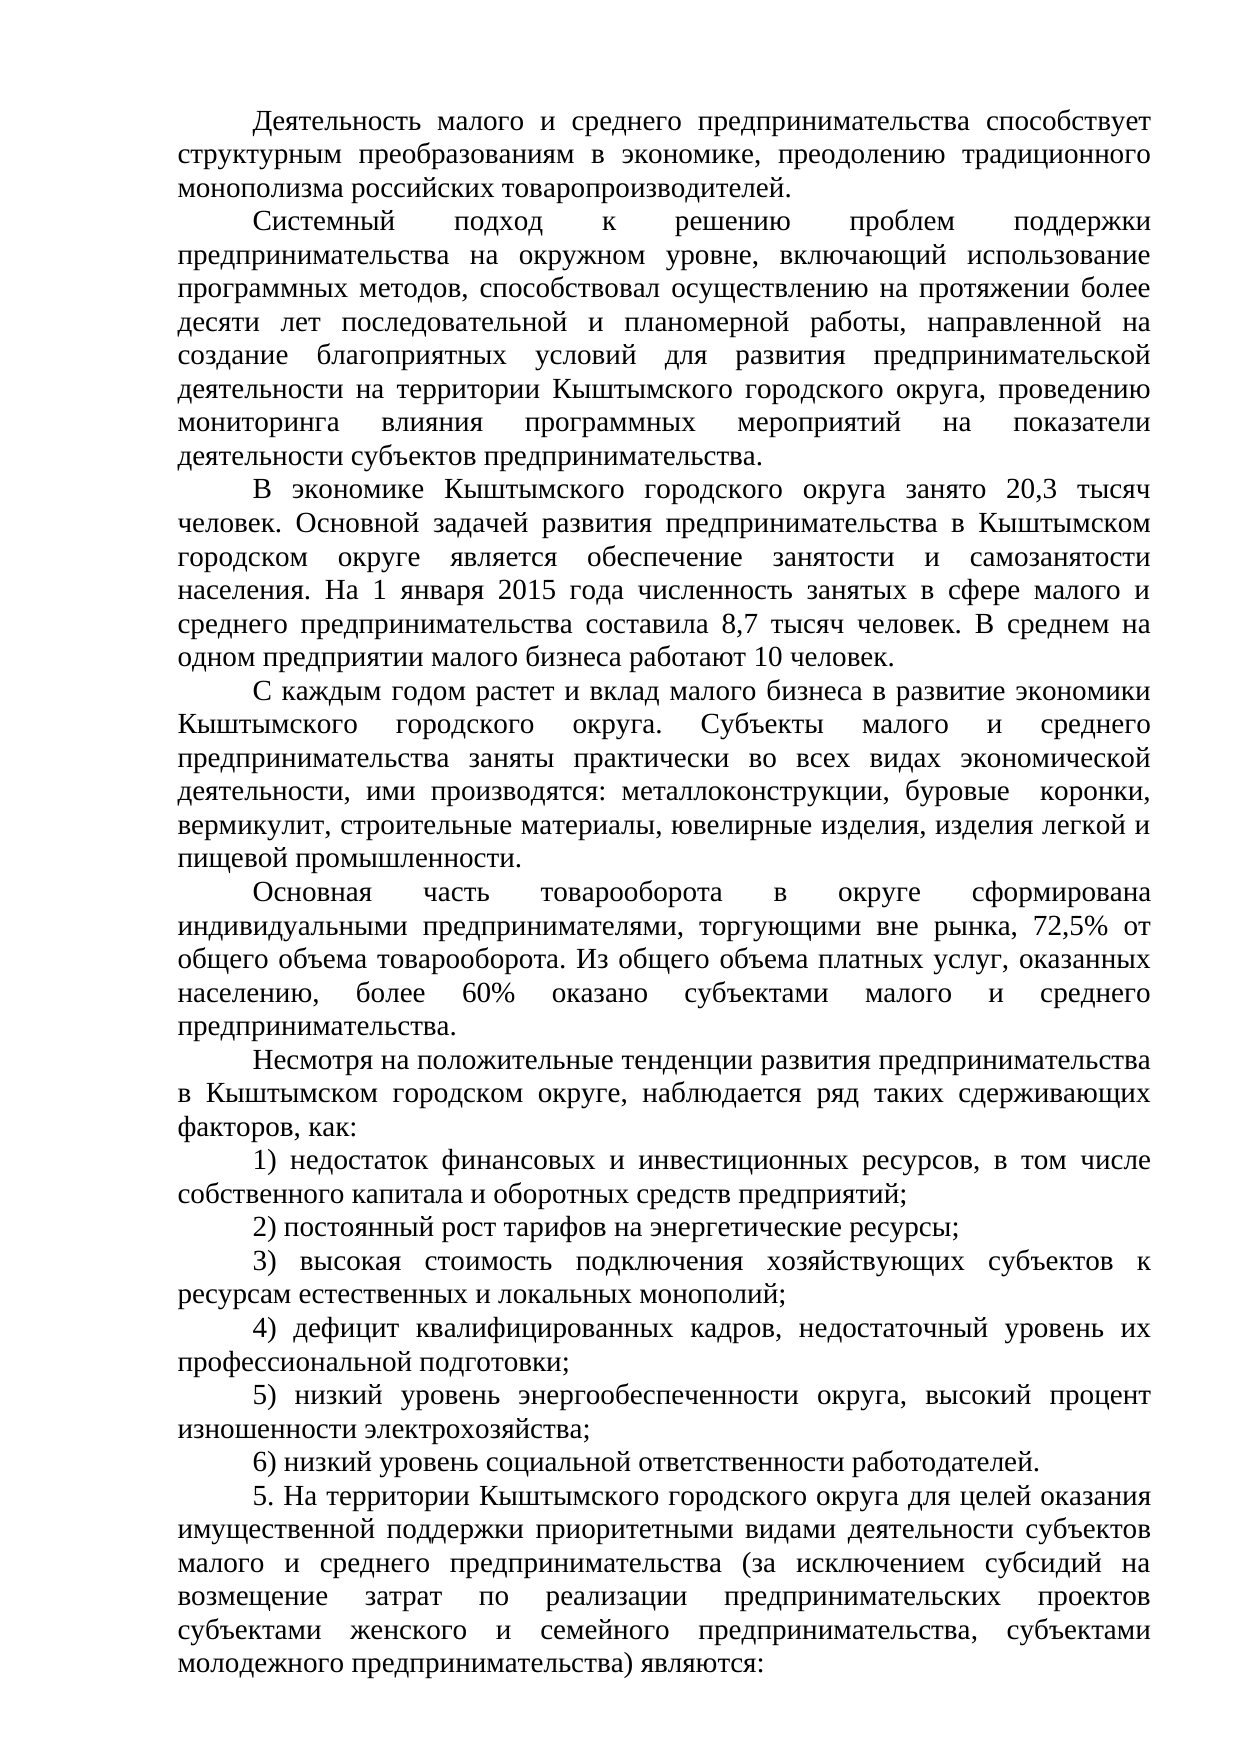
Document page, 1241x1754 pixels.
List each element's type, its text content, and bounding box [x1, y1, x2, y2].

text 1) недостаток финансовых и инвестиционных ресурсов, в том числе собственного капитала и оборотных средств предприятий; [177, 1142, 1152, 1209]
text 5. На территории Кыштымского городского округа для целей оказания имущественной поддержки приоритетными видами деятельности субъектов малого и среднего предпринимательства (за исключением субсидий на возмещение затрат по реализации предпринимательских проектов субъектами женского и семейного предпринимательства, субъектами молодежного предпринимательства) являются: [177, 1478, 1152, 1679]
text 5) низкий уровень энергообеспеченности округа, высокий процент изношенности электрохозяйства; [177, 1377, 1152, 1444]
text 2) постоянный рост тарифов на энергетические ресурсы; [177, 1209, 1152, 1243]
text 6) низкий уровень социальной ответственности работодателей. [177, 1444, 1152, 1478]
text 3) высокая стоимость подключения хозяйствующих субъектов к ресурсам естественных и локальных монополий; [177, 1243, 1152, 1310]
text В экономике Кыштымского городского округа занято 20,3 тысяч человек. Основной задачей развития предпринимательства в Кыштымском городском округе является обеспечение занятости и самозанятости населения. На 1 января 2015 года численность занятых в сфере малого и среднего предпринимательства составила 8,7 тысяч человек. В среднем на одном предприятии малого бизнеса работают 10 человек. [177, 472, 1152, 673]
text Основная часть товарооборота в округе сформирована индивидуальными предпринимателями, торгующими вне рынка, 72,5% от общего объема товарооборота. Из общего объема платных услуг, оказанных населению, более 60% оказано субъектами малого и среднего предпринимательства. [177, 874, 1152, 1042]
text 4) дефицит квалифицированных кадров, недостаточный уровень их профессиональной подготовки; [177, 1310, 1152, 1377]
text С каждым годом растет и вклад малого бизнеса в развитие экономики Кыштымского городского округа. Субъекты малого и среднего предпринимательства заняты практически во всех видах экономической деятельности, ими производятся: металлоконструкции, буровые коронки, вермикулит, строительные материалы, ювелирные изделия, изделия легкой и пищевой промышленности. [177, 673, 1152, 874]
text Системный подход к решению проблем поддержки предпринимательства на окружном уровне, включающий использование программных методов, способствовал осуществлению на протяжении более десяти лет последовательной и планомерной работы, направленной на создание благоприятных условий для развития предпринимательской деятельности на территории Кыштымского городского округа, проведению мониторинга влияния программных мероприятий на показатели деятельности субъектов предпринимательства. [177, 203, 1152, 472]
text Несмотря на положительные тенденции развития предпринимательства в Кыштымском городском округе, наблюдается ряд таких сдерживающих факторов, как: [177, 1042, 1152, 1142]
text Деятельность малого и среднего предпринимательства способствует структурным преобразованиям в экономике, преодолению традиционного монополизма российских товаропроизводителей. [177, 103, 1152, 203]
